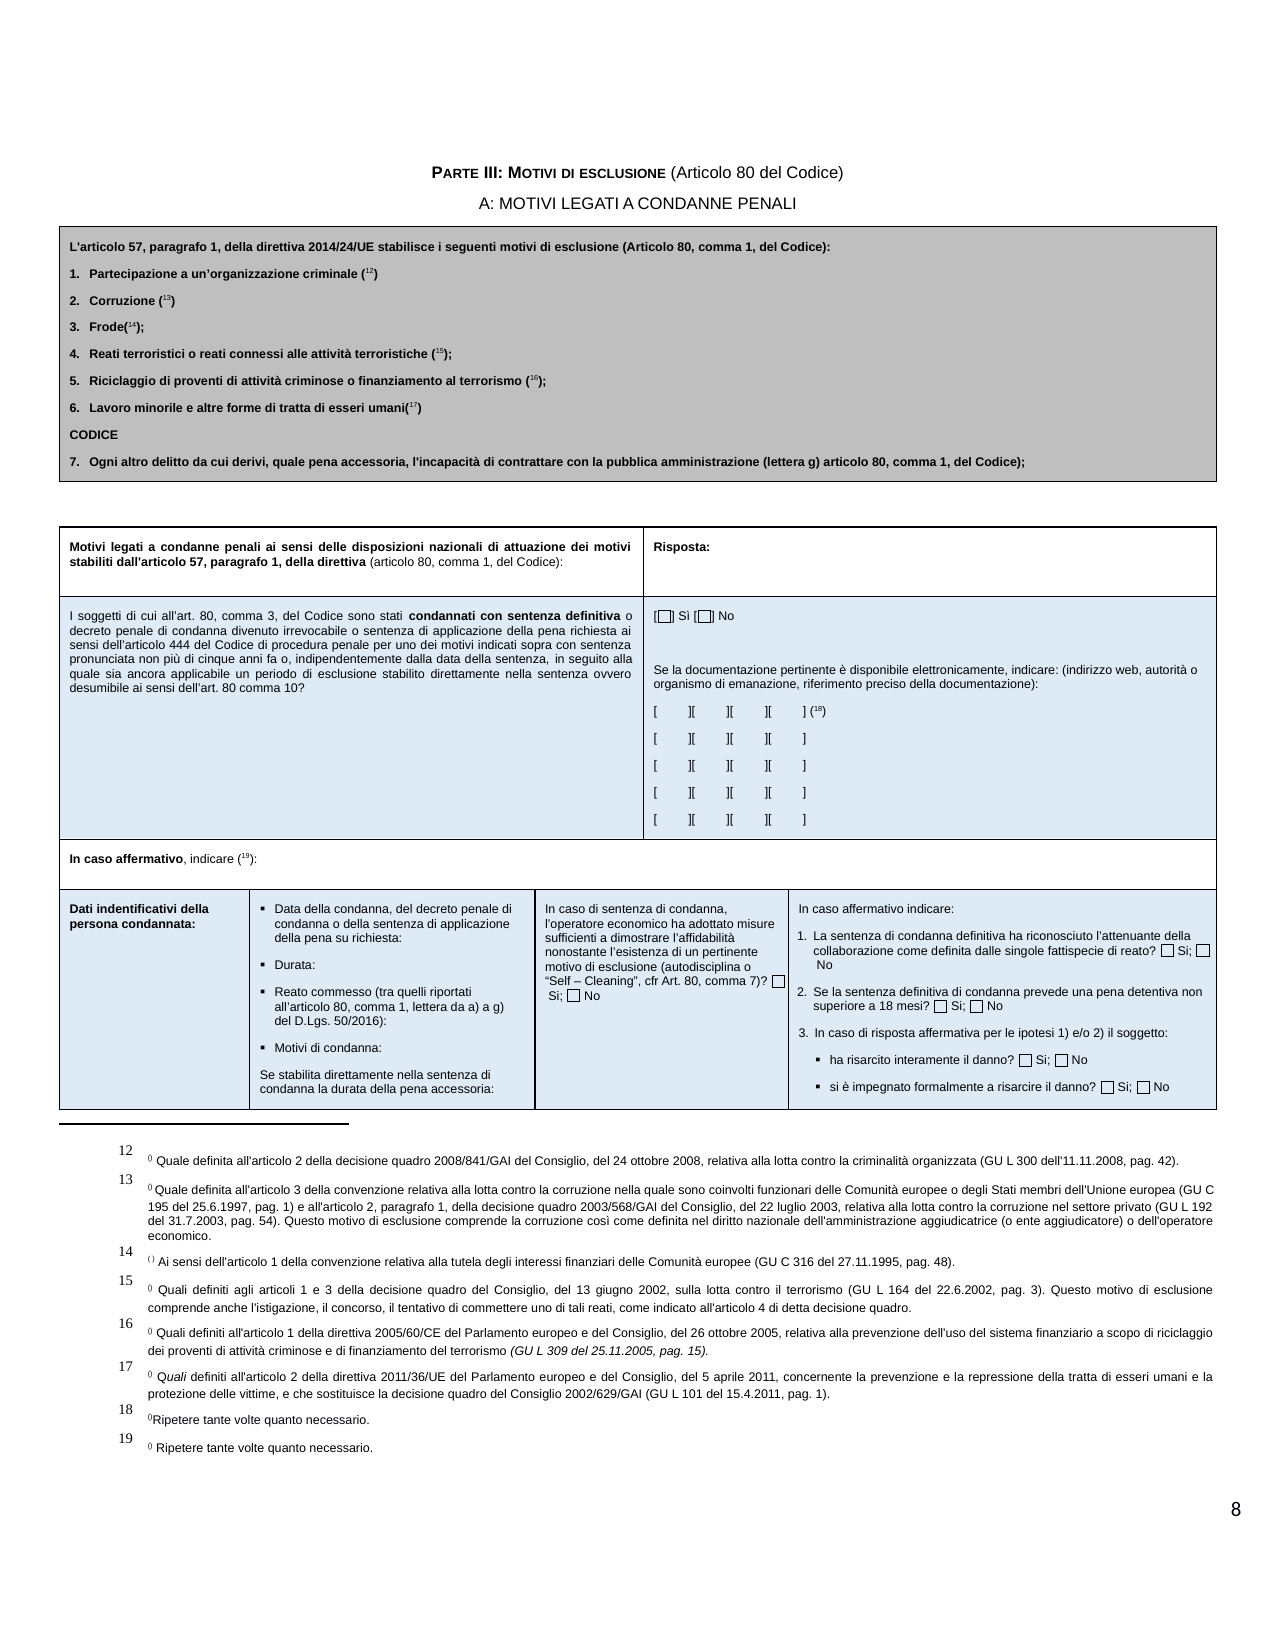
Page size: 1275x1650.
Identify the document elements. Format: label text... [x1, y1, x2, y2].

table_cell [] Sì [] No Se la documentazione pertinente è disponibile elettronicamente, indicare: (indirizzo web, autorità o organismo di emanazione, riferimento preciso della documentazione): [ ][ ][ ][ ] () [ ][ ][ ][ ] [ ][ ][ ][ ] [ ][ ][ ][ ] [ ][ ][ ][ ] [644, 597, 1216, 838]
table_header Risposta: [644, 528, 1216, 596]
title Parte III: Motivi di esclusione (Articolo 80 del Codice) [59, 162, 1216, 182]
table_header Motivi legati a condanne penali ai sensi delle disposizioni nazionali di attuazione dei motivi stabiliti dall'articolo 57, paragrafo 1, della direttiva (articolo 80, comma 1, del Codice): [60, 528, 643, 596]
table_cell In caso di sentenza di condanna, l’operatore economico ha adottato misure sufficienti a dimostrare l’affidabilità nonostante l’esistenza di un pertinente motivo di esclusione (autodisciplina o “Self – Cleaning”, cfr Art. 80, comma 7)? Si; No [536, 890, 788, 1109]
table_cell In caso affermativo indicare: La sentenza di condanna definitiva ha riconosciuto l’attenuante della collaborazione come definita dalle singole fattispecie di reato? Si; No Se la sentenza definitiva di condanna prevede una pena detentiva non superiore a 18 mesi? Si; No In caso di risposta affermativa per le ipotesi 1) e/o 2) il soggetto: ha risarcito interamente il danno? Si; No si è impegnato formalmente a risarcire il danno? Si; No Per le ipotesi 1) e 2) l’operatore economico ha adottato misure di carattere tecnico o organizzativo e relativi al personale idonee a prevenire ulteriori illeciti o reati? Si; No In caso affermativo elencare la documentazione pertinente [ ] e, se disponibile elettronicamente, indicare: (indirizzo web, autorità o organismo di emanazione, riferimento preciso della documentazione): [ ][ ][ ][ ] : Se la sentenza di condanna è stata emessa nei confronti di un soggetto cessato di cui all’art. 80 comma 3, indicare le misure che dimostrano la completa ed effettiva dissociazione dalla condotta penalmente sanzionata: [789, 890, 1216, 1109]
title A: Motivi legati a condanne penali [59, 194, 1216, 213]
table_cell Data della condanna, del decreto penale di condanna o della sentenza di applicazione della pena su richiesta: Durata: Reato commesso (tra quelli riportati all’articolo 80, comma 1, lettera da a) a g) del D.Lgs. 50/2016): Motivi di condanna: Se stabilita direttamente nella sentenza di condanna la durata della pena accessoria: Durata periodo di esclusione: Lettera comma 1, art. 80 del D.Lgs. 50/2016: [250, 890, 534, 1109]
table_cell In caso affermativo, indicare (): [60, 840, 1216, 888]
table_header L'articolo 57, paragrafo 1, della direttiva 2014/24/UE stabilisce i seguenti motivi di esclusione (Articolo 80, comma 1, del Codice): Partecipazione a un’organizzazione criminale () Corruzione () Frode(); Reati terroristici o reati connessi alle attività terroristiche (); Riciclaggio di proventi di attività criminose o finanziamento al terrorismo (); Lavoro minorile e altre forme di tratta di esseri umani() CODICE Ogni altro delitto da cui derivi, quale pena accessoria, l'incapacità di contrattare con la pubblica amministrazione (lettera g) articolo 80, comma 1, del Codice); [60, 227, 1216, 481]
table_cell Dati indentificativi della persona condannata: [60, 890, 249, 1109]
table_cell I soggetti di cui all’art. 80, comma 3, del Codice sono stati condannati con sentenza definitiva o decreto penale di condanna divenuto irrevocabile o sentenza di applicazione della pena richiesta ai sensi dell’articolo 444 del Codice di procedura penale per uno dei motivi indicati sopra con sentenza pronunciata non più di cinque anni fa o, indipendentemente dalla data della sentenza, in seguito alla quale sia ancora applicabile un periodo di esclusione stabilito direttamente nella sentenza ovvero desumibile ai sensi dell’art. 80 comma 10? [60, 597, 643, 838]
